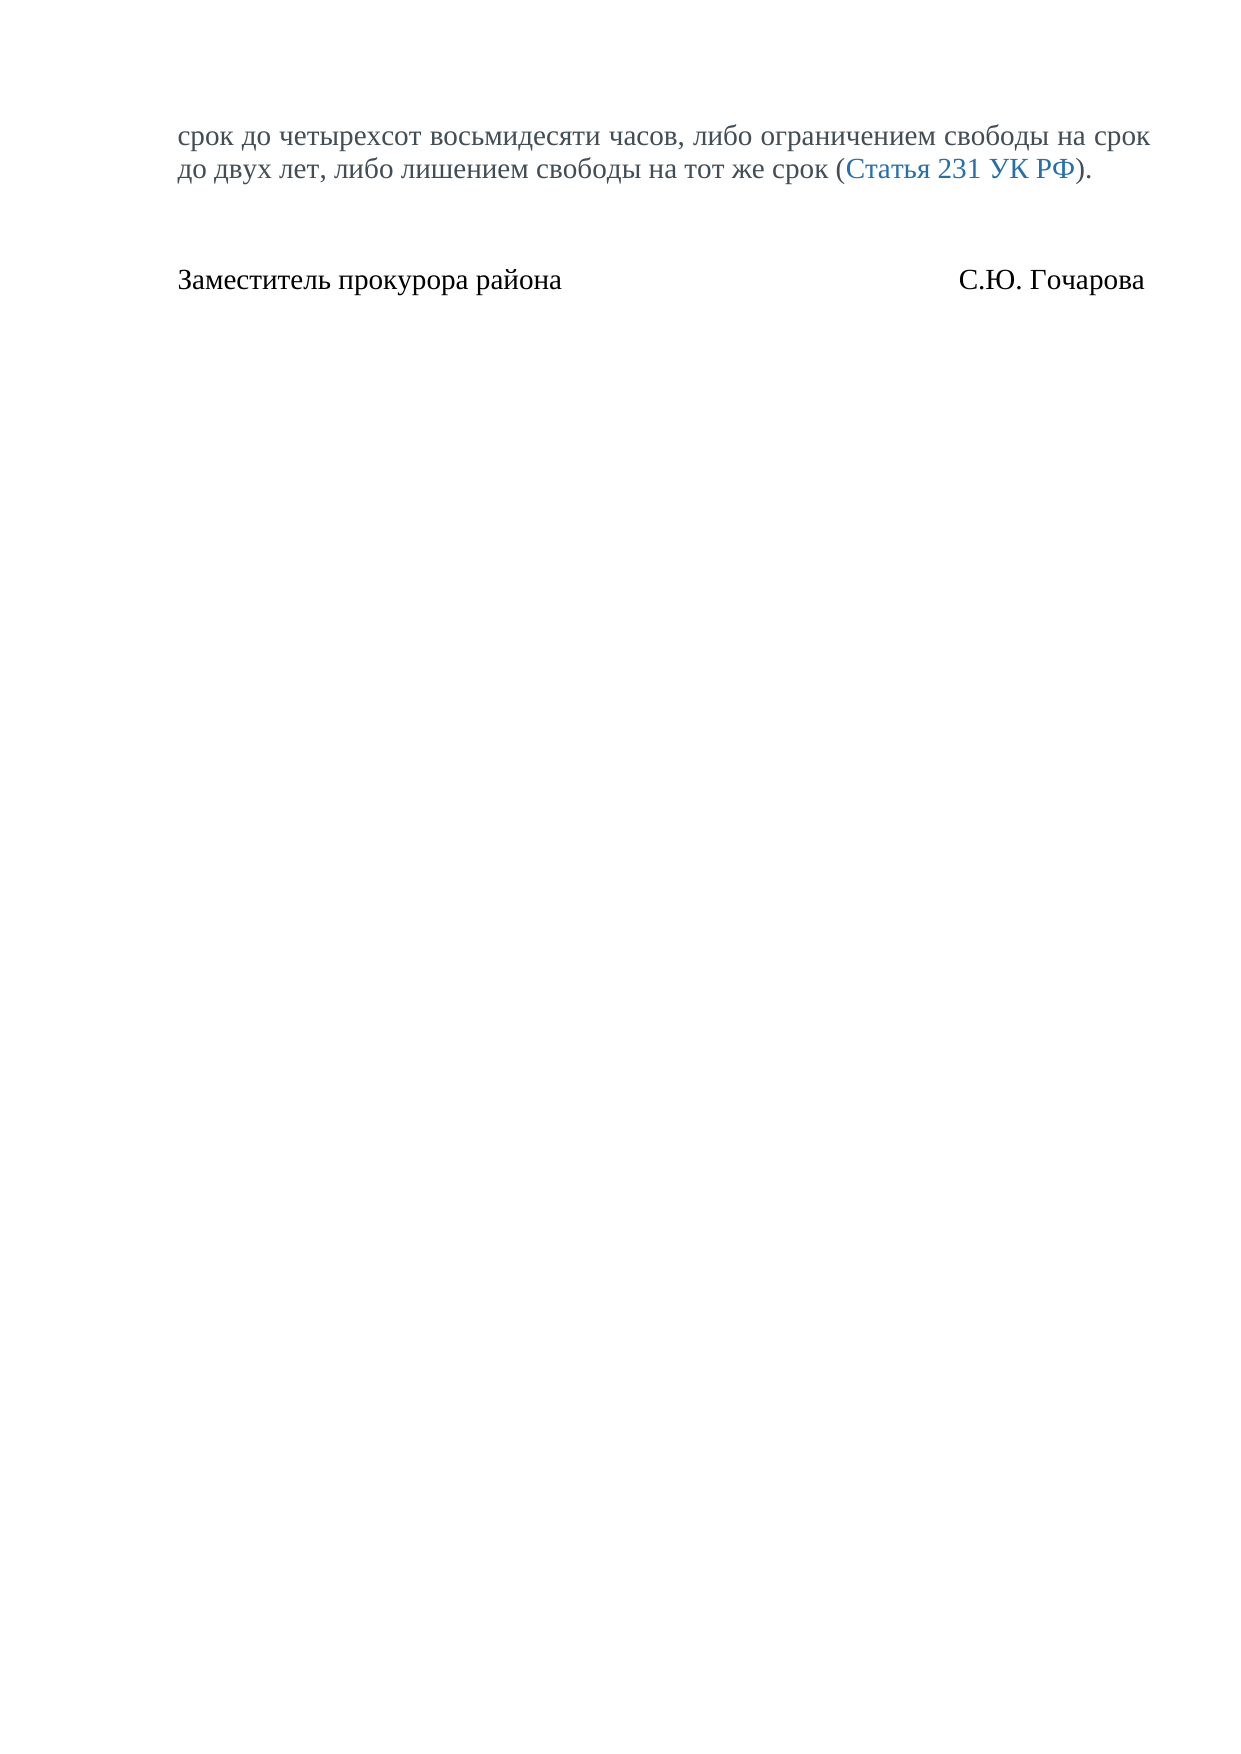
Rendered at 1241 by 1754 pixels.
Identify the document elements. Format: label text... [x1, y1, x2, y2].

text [177, 118, 1152, 185]
text Заместитель прокурора района С.Ю. Гочарова [177, 262, 1152, 296]
